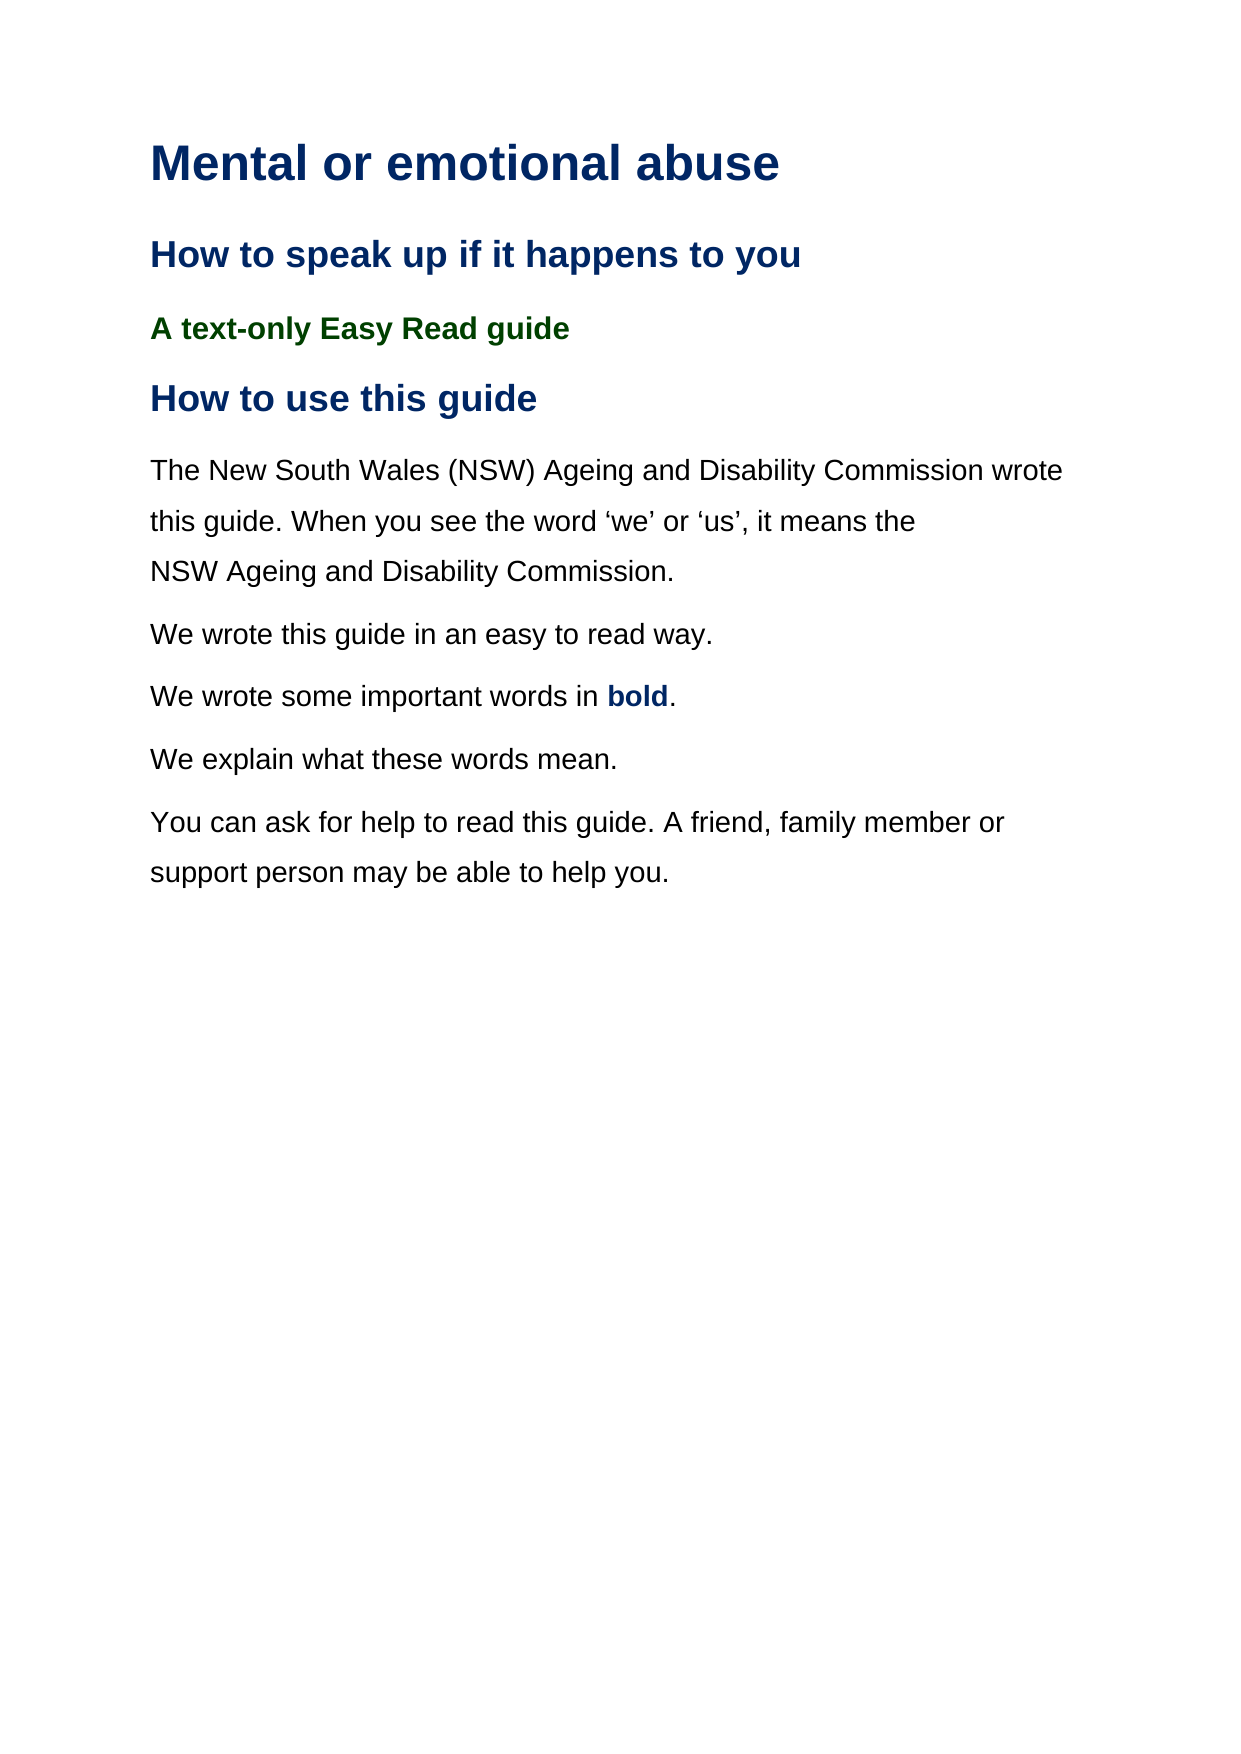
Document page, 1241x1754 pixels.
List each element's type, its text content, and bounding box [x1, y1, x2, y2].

subtitle How to speak up if it happens to you [142, 229, 1098, 276]
text The New South Wales (NSW) Ageing and Disability Commission wrote this guide. When you see the word ‘we’ or ‘us’, it means the NSW Ageing and Disability Commission. [142, 450, 1098, 587]
text We wrote this guide in an easy to read way. [142, 613, 1098, 650]
subtitle A text-only Easy Read guide [142, 307, 1098, 346]
text We wrote some important words in bold. [142, 676, 1098, 713]
text You can ask for help to read this guide. A friend, family member or support person may be able to help you. [142, 802, 1098, 889]
subtitle How to use this guide [142, 373, 1098, 419]
subtitle Mental or emotional abuse [142, 132, 1098, 191]
text We explain what these words mean. [142, 739, 1098, 776]
